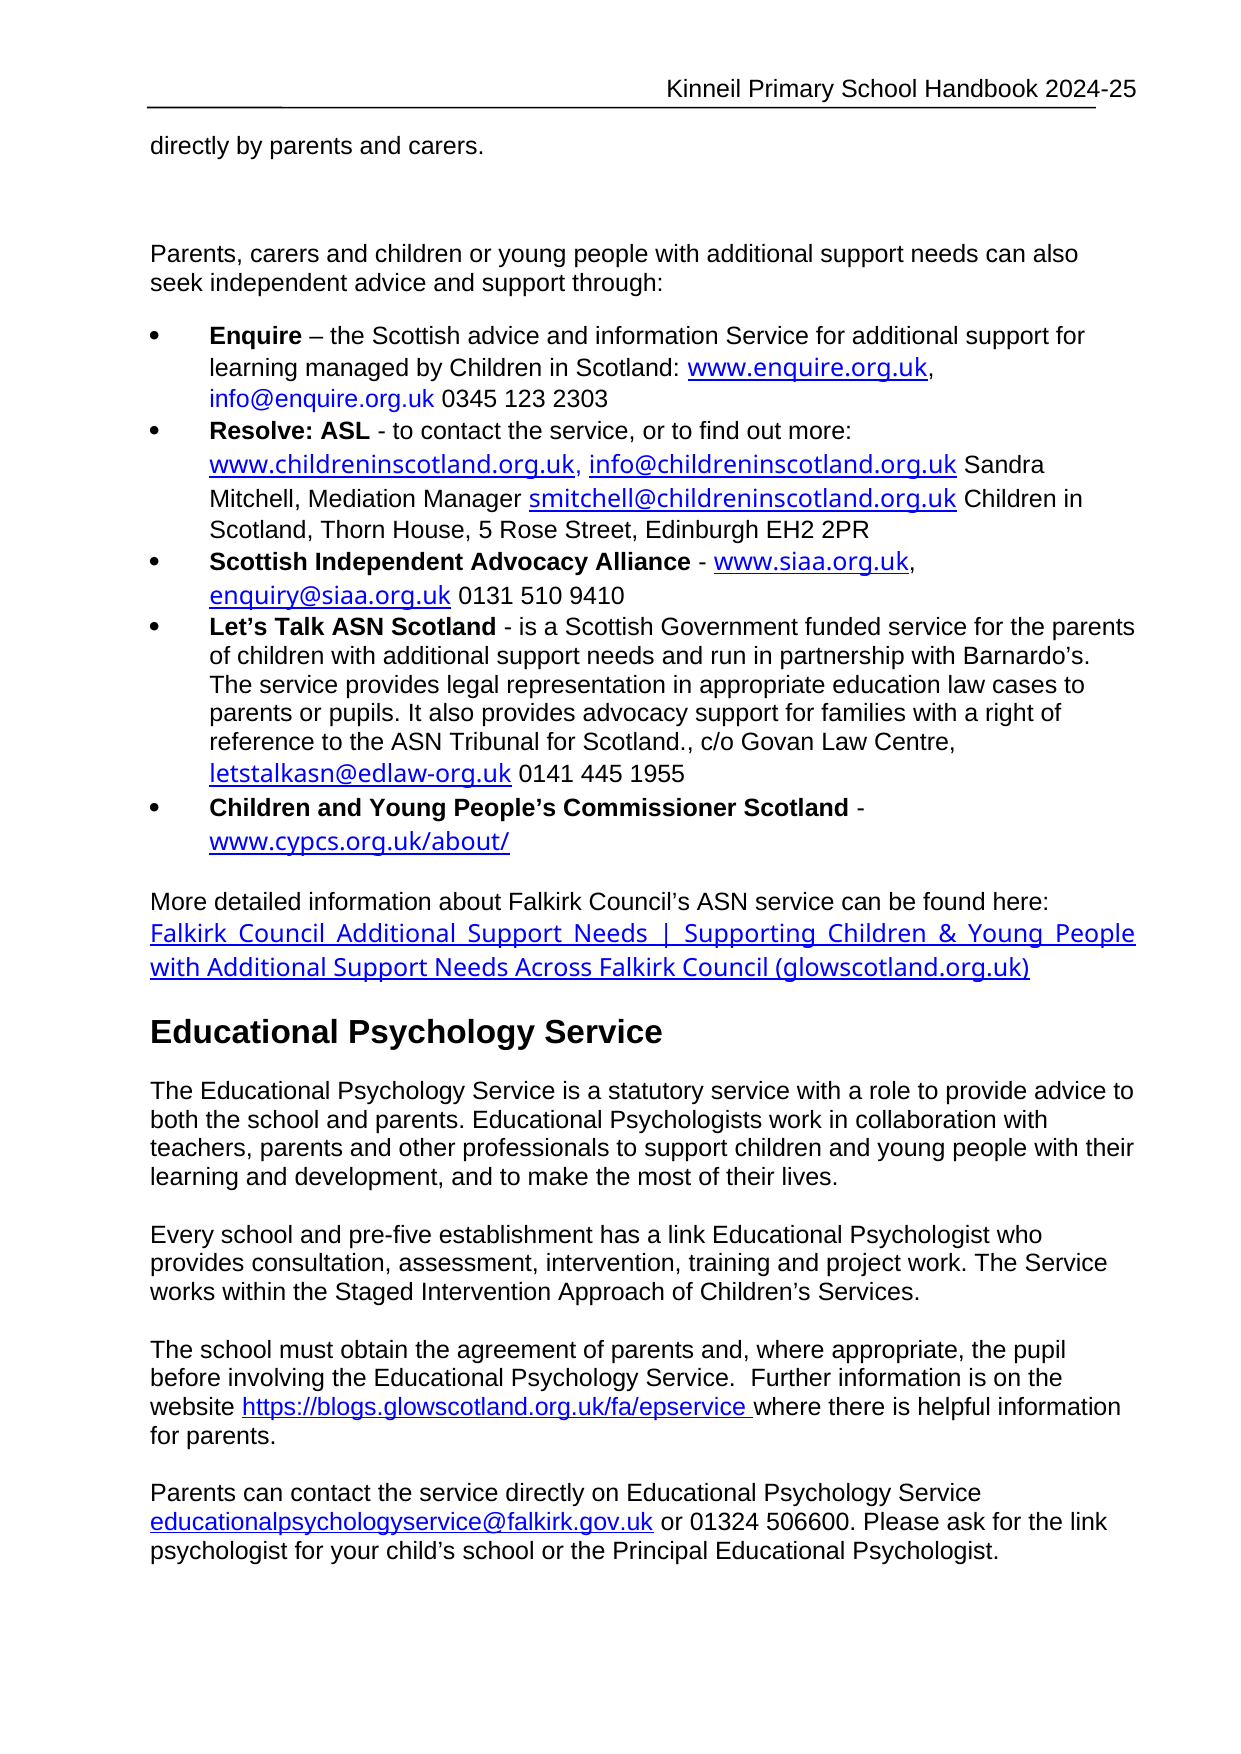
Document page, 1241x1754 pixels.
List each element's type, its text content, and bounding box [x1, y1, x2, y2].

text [150, 131, 1137, 160]
text The Educational Psychology Service is a statutory service with a role to provide advice to both the school and parents. Educational Psychologists work in collaboration with teachers, parents and other professionals to support children and young people with their learning and development, and to make the most of their lives. [150, 1076, 1137, 1191]
text Parents, carers and children or young people with additional support needs can also seek independent advice and support through: [150, 239, 1137, 296]
list Enquire – the Scottish advice and information Service for additional support for learning managed by Children in Scotland: www.enquire.org.uk, info@enquire.org.uk 0345 123 2303 [150, 321, 1137, 413]
list Resolve: ASL - to contact the service, or to find out more: www.childreninscotland.org.uk, info@childreninscotland.org.uk Sandra Mitchell, Mediation Manager smitchell@childreninscotland.org.uk Children in Scotland, Thorn House, 5 Rose Street, Edinburgh EH2 2PR [150, 413, 1137, 544]
text Every school and pre-five establishment has a link Educational Psychologist who provides consultation, assessment, intervention, training and project work. The Service works within the Staged Intervention Approach of Children’s Services. [150, 1219, 1137, 1306]
list Children and Young People’s Commissioner Scotland - www.cypcs.org.uk/about/ [150, 790, 1137, 858]
text More detailed information about Falkirk Council’s ASN service can be found here: [150, 887, 1137, 916]
text The school must obtain the agreement of parents and, where appropriate, the pupil before involving the Educational Psychology Service. Further information is on the website https://blogs.glowscotland.org.uk/fa/epservice where there is helpful information for parents. [150, 1334, 1137, 1449]
list Scottish Independent Advocacy Alliance - www.siaa.org.uk, enquiry@siaa.org.uk 0131 510 9410 [150, 544, 1137, 612]
text Educational Psychology Service [150, 1012, 1137, 1051]
list Let’s Talk ASN Scotland - is a Scottish Government funded service for the parents of children with additional support needs and run in partnership with Barnardo’s. The service provides legal representation in appropriate education law cases to parents or pupils. It also provides advocacy support for families with a right of reference to the ASN Tribunal for Scotland., c/o Govan Law Centre, letstalkasn@edlaw-org.uk 0141 445 1955 [150, 612, 1137, 790]
text Parents can contact the service directly on Educational Psychology Service educationalpsychologyservice@falkirk.gov.uk or 01324 506600. Please ask for the link psychologist for your child’s school or the Principal Educational Psychologist. [150, 1478, 1137, 1564]
subtitle Falkirk Council Additional Support Needs | Supporting Children & Young People with Additional Support Needs Across Falkirk Council (glowscotland.org.uk) [150, 916, 1137, 984]
